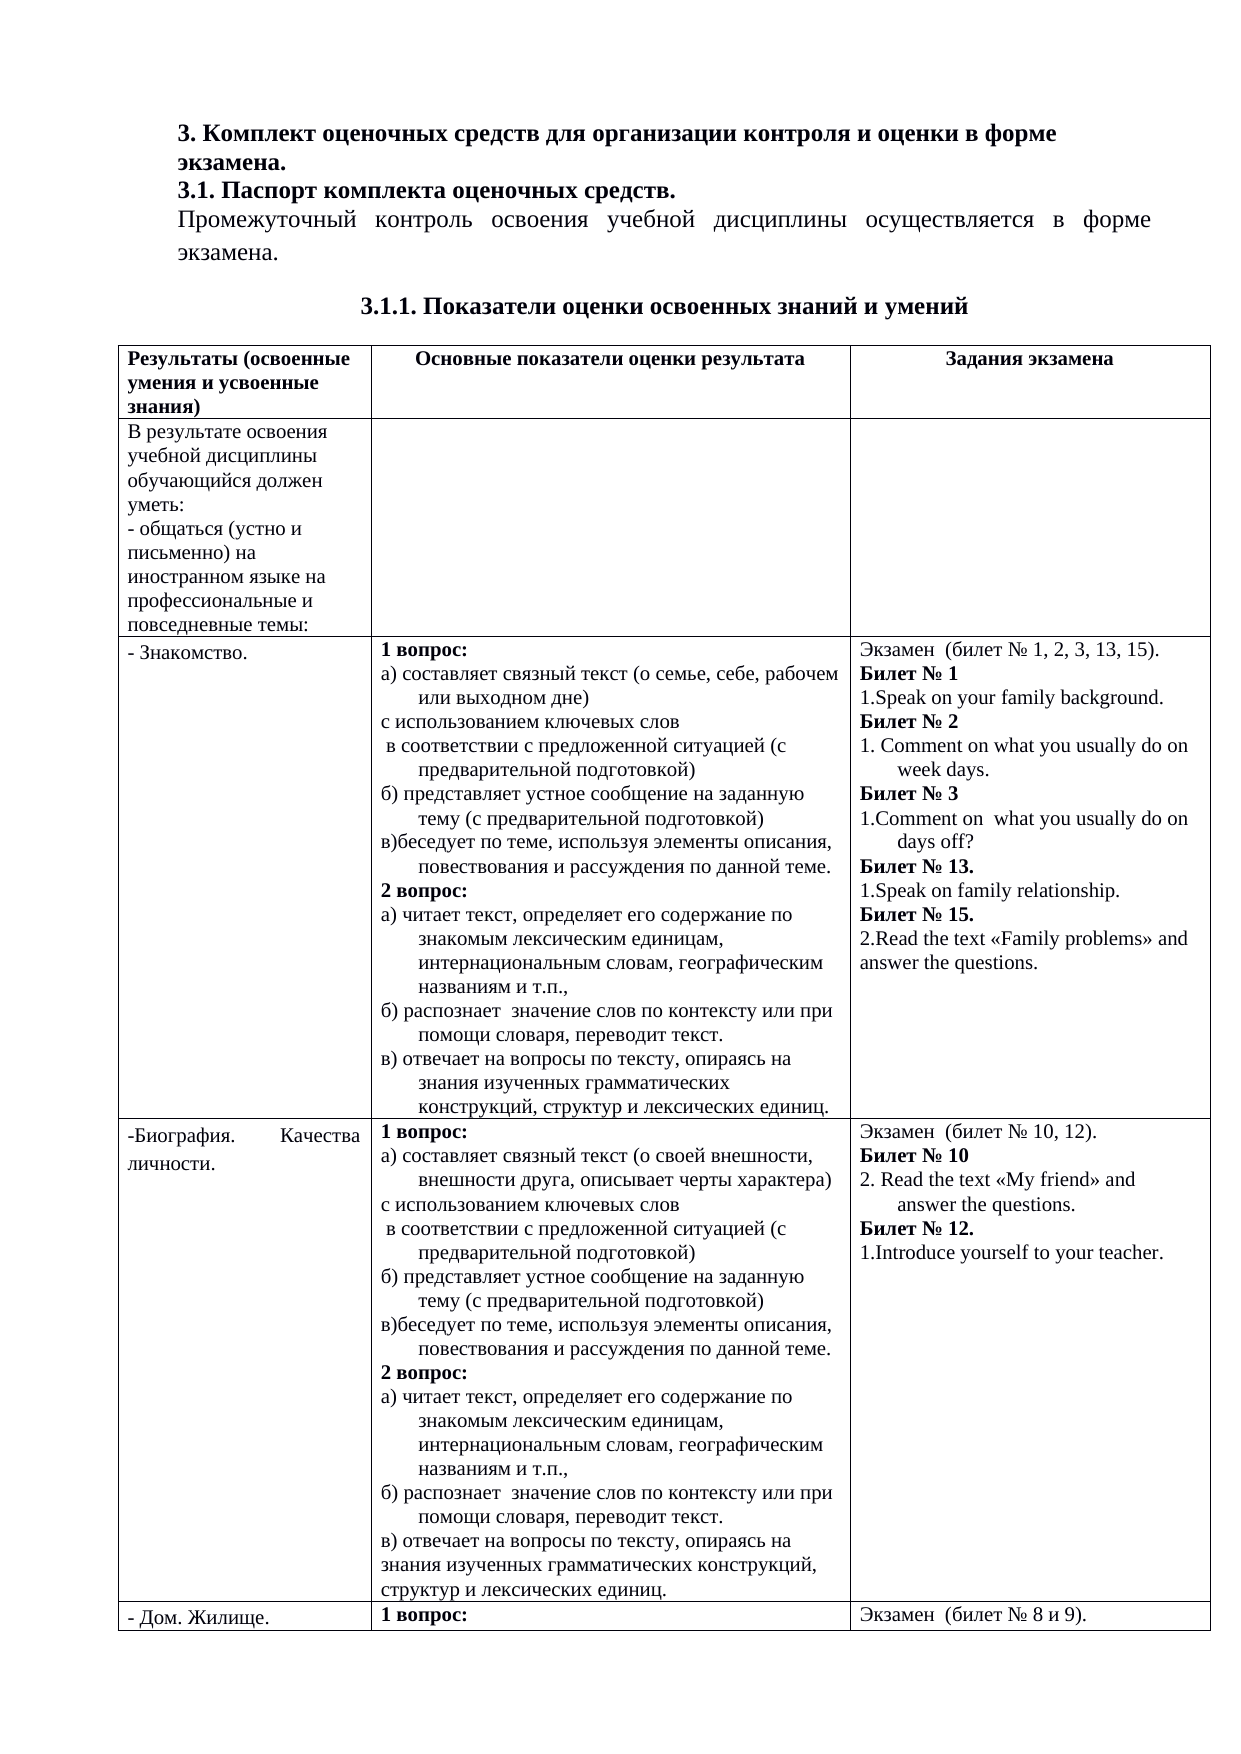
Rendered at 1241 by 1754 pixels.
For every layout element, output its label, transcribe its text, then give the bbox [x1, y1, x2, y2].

table_cell -Биография. Качества личности. [119, 1119, 371, 1601]
table_header Основные показатели оценки результата [372, 346, 850, 418]
table_cell Экзамен (билет № 1, 2, 3, 13, 15). Билет № 1 1.Speak on your family background. Билет № 2 1. Comment on what you usually do on week days. Билет № 3 1.Comment on what you usually do on days off? Билет № 13. 1.Speak on family relationship. Билет № 15. 2.Read the text «Family problems» and answer the questions. [851, 637, 1210, 1118]
table_cell - Знакомство. [119, 637, 371, 1118]
table_cell В результате освоения учебной дисциплины обучающийся должен уметь: - общаться (устно и письменно) на иностранном языке на профессиональные и повседневные темы: [119, 419, 371, 636]
text 3. Комплект оценочных средств для организации контроля и оценки в форме экзамена. [177, 118, 1152, 176]
table_header Результаты (освоенные умения и усвоенные знания) [119, 346, 371, 418]
table_cell Экзамен (билет № 10, 12). Билет № 10 2. Read the text «My friend» and answer the questions. Билет № 12. 1.Introduce yourself to your teacher. [851, 1119, 1210, 1601]
table_cell [851, 419, 1210, 636]
table_cell 1 вопрос: а) составляет связный текст (о своей внешности, внешности друга, описывает черты характера) с использованием ключевых слов в соответствии с предложенной ситуацией (с предварительной подготовкой) б) представляет устное сообщение на заданную тему (с предварительной подготовкой) в)беседует по теме, используя элементы описания, повествования и рассуждения по данной теме. 2 вопрос: а) читает текст, определяет его содержание по знакомым лексическим единицам, интернациональным словам, географическим названиям и т.п., б) распознает значение слов по контексту или при помощи словаря, переводит текст. в) отвечает на вопросы по тексту, опираясь на знания изученных грамматических конструкций, структур и лексических единиц. [372, 1119, 850, 1601]
text Промежуточный контроль освоения учебной дисциплины осуществляется в форме экзамена. [177, 204, 1152, 266]
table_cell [851, 1602, 1210, 1630]
table_cell - Дом. Жилище. [119, 1602, 371, 1630]
text 3.1.1. Показатели оценки освоенных знаний и умений [177, 291, 1152, 320]
table_cell [372, 419, 850, 636]
text 3.1. Паспорт комплекта оценочных средств. [177, 176, 1152, 204]
table_cell 1 вопрос: а) составляет связный текст (о семье, себе, рабочем или выходном дне) с использованием ключевых слов в соответствии с предложенной ситуацией (с предварительной подготовкой) б) представляет устное сообщение на заданную тему (с предварительной подготовкой) в)беседует по теме, используя элементы описания, повествования и рассуждения по данной теме. 2 вопрос: а) читает текст, определяет его содержание по знакомым лексическим единицам, интернациональным словам, географическим названиям и т.п., б) распознает значение слов по контексту или при помощи словаря, переводит текст. в) отвечает на вопросы по тексту, опираясь на знания изученных грамматических конструкций, структур и лексических единиц. [372, 637, 850, 1118]
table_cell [372, 1602, 850, 1630]
table_header Задания экзамена [851, 346, 1210, 418]
